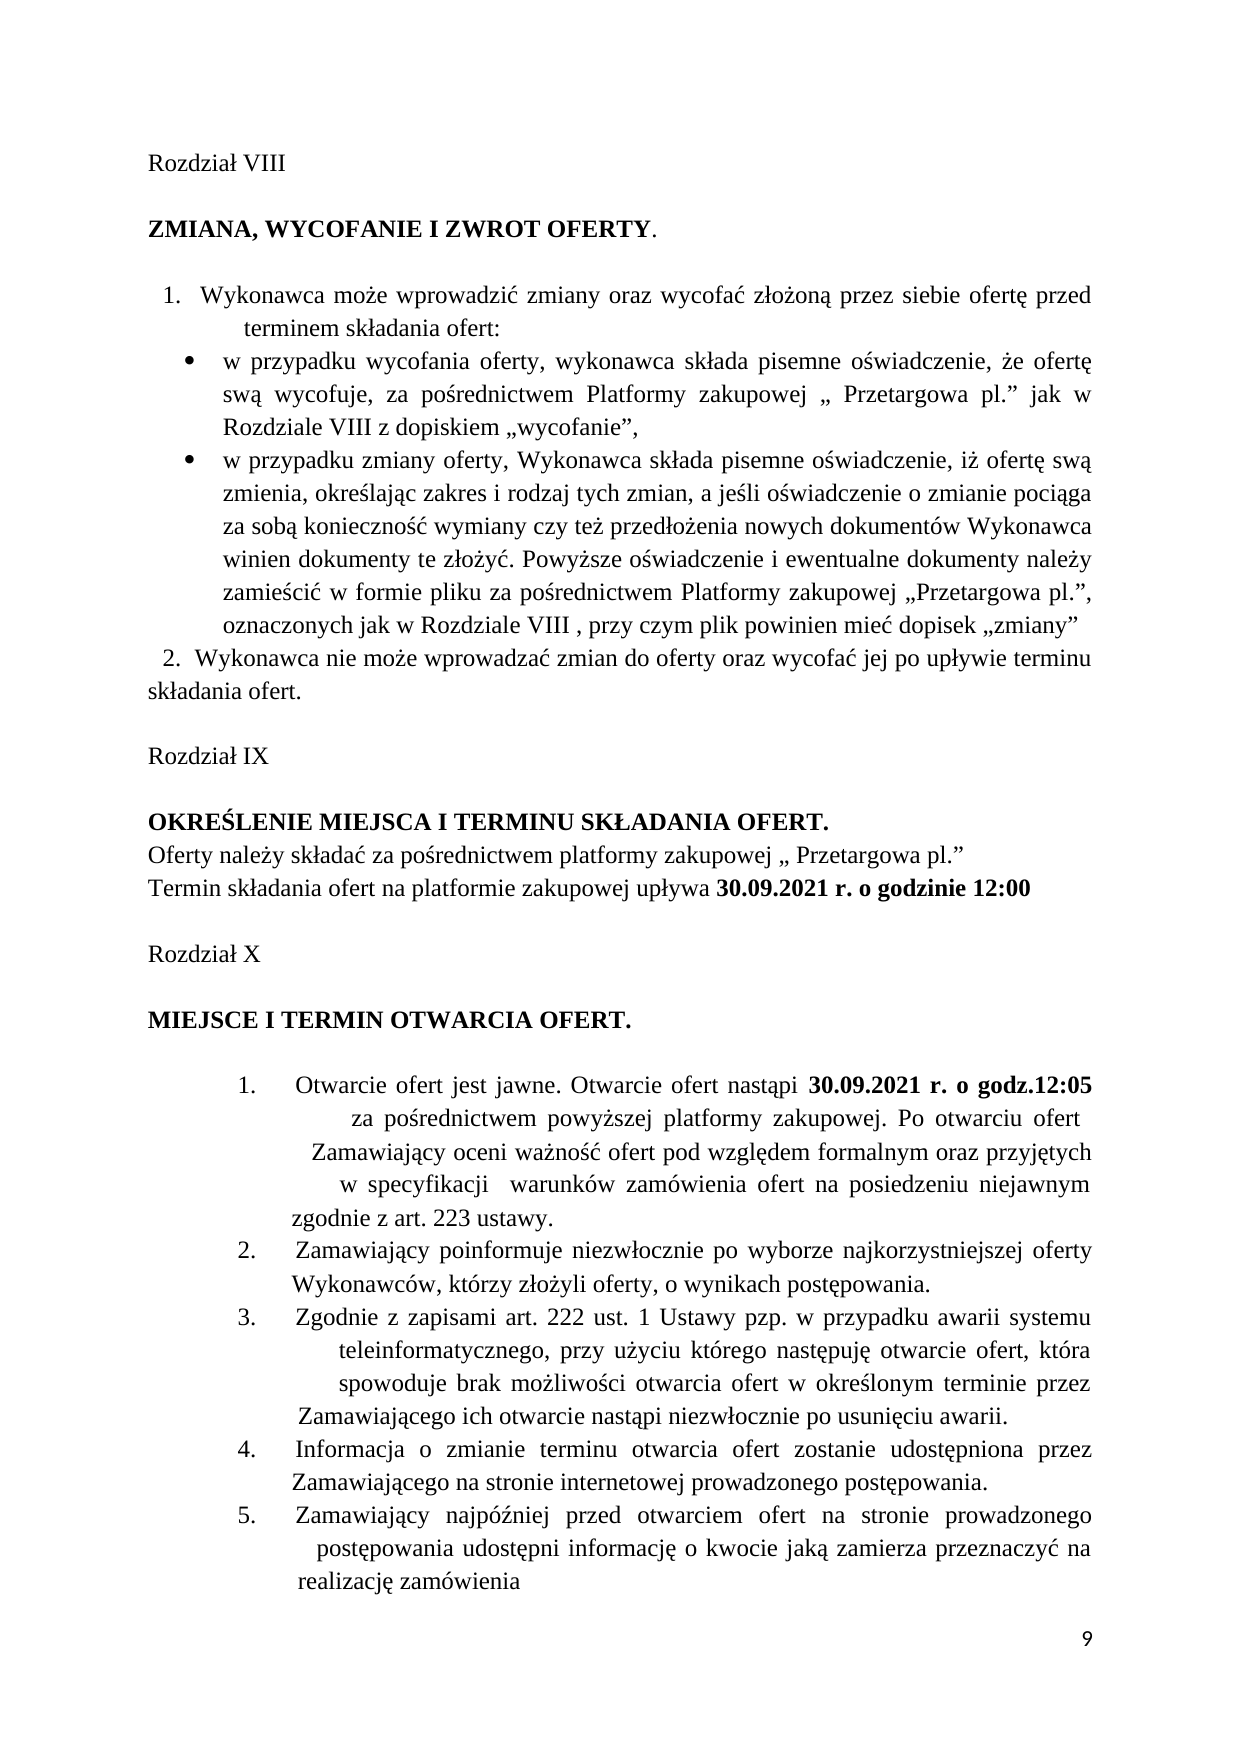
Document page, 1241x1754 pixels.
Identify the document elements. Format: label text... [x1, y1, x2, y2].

list Zamawiający najpóźniej przed otwarciem ofert na stronie prowadzonego postępowania udostępni informację o kwocie jaką zamierza przeznaczyć na realizację zamówienia [223, 1500, 1093, 1594]
text MIEJSCE I TERMIN OTWARCIA OFERT. [148, 1005, 1093, 1034]
text OKREŚLENIE MIEJSCA I TERMINU SKŁADANIA OFERT. [148, 807, 1093, 836]
text Rozdział X [148, 939, 1093, 968]
text Termin składania ofert na platformie zakupowej upływa 30.09.2021 r. o godzinie 12:00 [148, 873, 1093, 902]
list Zamawiający poinformuje niezwłocznie po wyborze najkorzystniejszej oferty Wykonawców, którzy złożyli oferty, o wynikach postępowania. [223, 1236, 1093, 1297]
list Otwarcie ofert jest jawne. Otwarcie ofert nastąpi 30.09.2021 r. o godz.12:05 za pośrednictwem powyższej platformy zakupowej. Po otwarciu ofert Zamawiający oceni ważność ofert pod względem formalnym oraz przyjętych w specyfikacji warunków zamówienia ofert na posiedzeniu niejawnym zgodnie z art. 223 ustawy. [223, 1071, 1093, 1231]
text 2. Wykonawca nie może wprowadzać zmian do oferty oraz wycofać jej po upływie terminu składania ofert. [148, 643, 1093, 705]
text Rozdział VIII [148, 148, 1093, 176]
list Zgodnie z zapisami art. 222 ust. 1 Ustawy pzp. w przypadku awarii systemu teleinformatycznego, przy użyciu którego następuję otwarcie ofert, która spowoduje brak możliwości otwarcia ofert w określonym terminie przez Zamawiającego ich otwarcie nastąpi niezwłocznie po usunięciu awarii. [223, 1302, 1093, 1429]
text Oferty należy składać za pośrednictwem platformy zakupowej „ Przetargowa pl.” [148, 840, 1093, 869]
text ZMIANA, WYCOFANIE I ZWROT OFERTY. [148, 214, 1093, 242]
text Rozdział IX [148, 741, 1093, 770]
list w przypadku wycofania oferty, wykonawca składa pisemne oświadczenie, że ofertę swą wycofuje, za pośrednictwem Platformy zakupowej „ Przetargowa pl.” jak w Rozdziale VIII z dopiskiem „wycofanie”, [185, 346, 1093, 441]
list Informacja o zmianie terminu otwarcia ofert zostanie udostępniona przez Zamawiającego na stronie internetowej prowadzonego postępowania. [223, 1434, 1093, 1496]
list w przypadku zmiany oferty, Wykonawca składa pisemne oświadczenie, iż ofertę swą zmienia, określając zakres i rodzaj tych zmian, a jeśli oświadczenie o zmianie pociąga za sobą konieczność wymiany czy też przedłożenia nowych dokumentów Wykonawca winien dokumenty te złożyć. Powyższe oświadczenie i ewentualne dokumenty należy zamieścić w formie pliku za pośrednictwem Platformy zakupowej „Przetargowa pl.”, oznaczonych jak w Rozdziale VIII , przy czym plik powinien mieć dopisek „zmiany” [185, 445, 1093, 639]
list Wykonawca może wprowadzić zmiany oraz wycofać złożoną przez siebie ofertę przed terminem składania ofert: [162, 280, 1093, 341]
